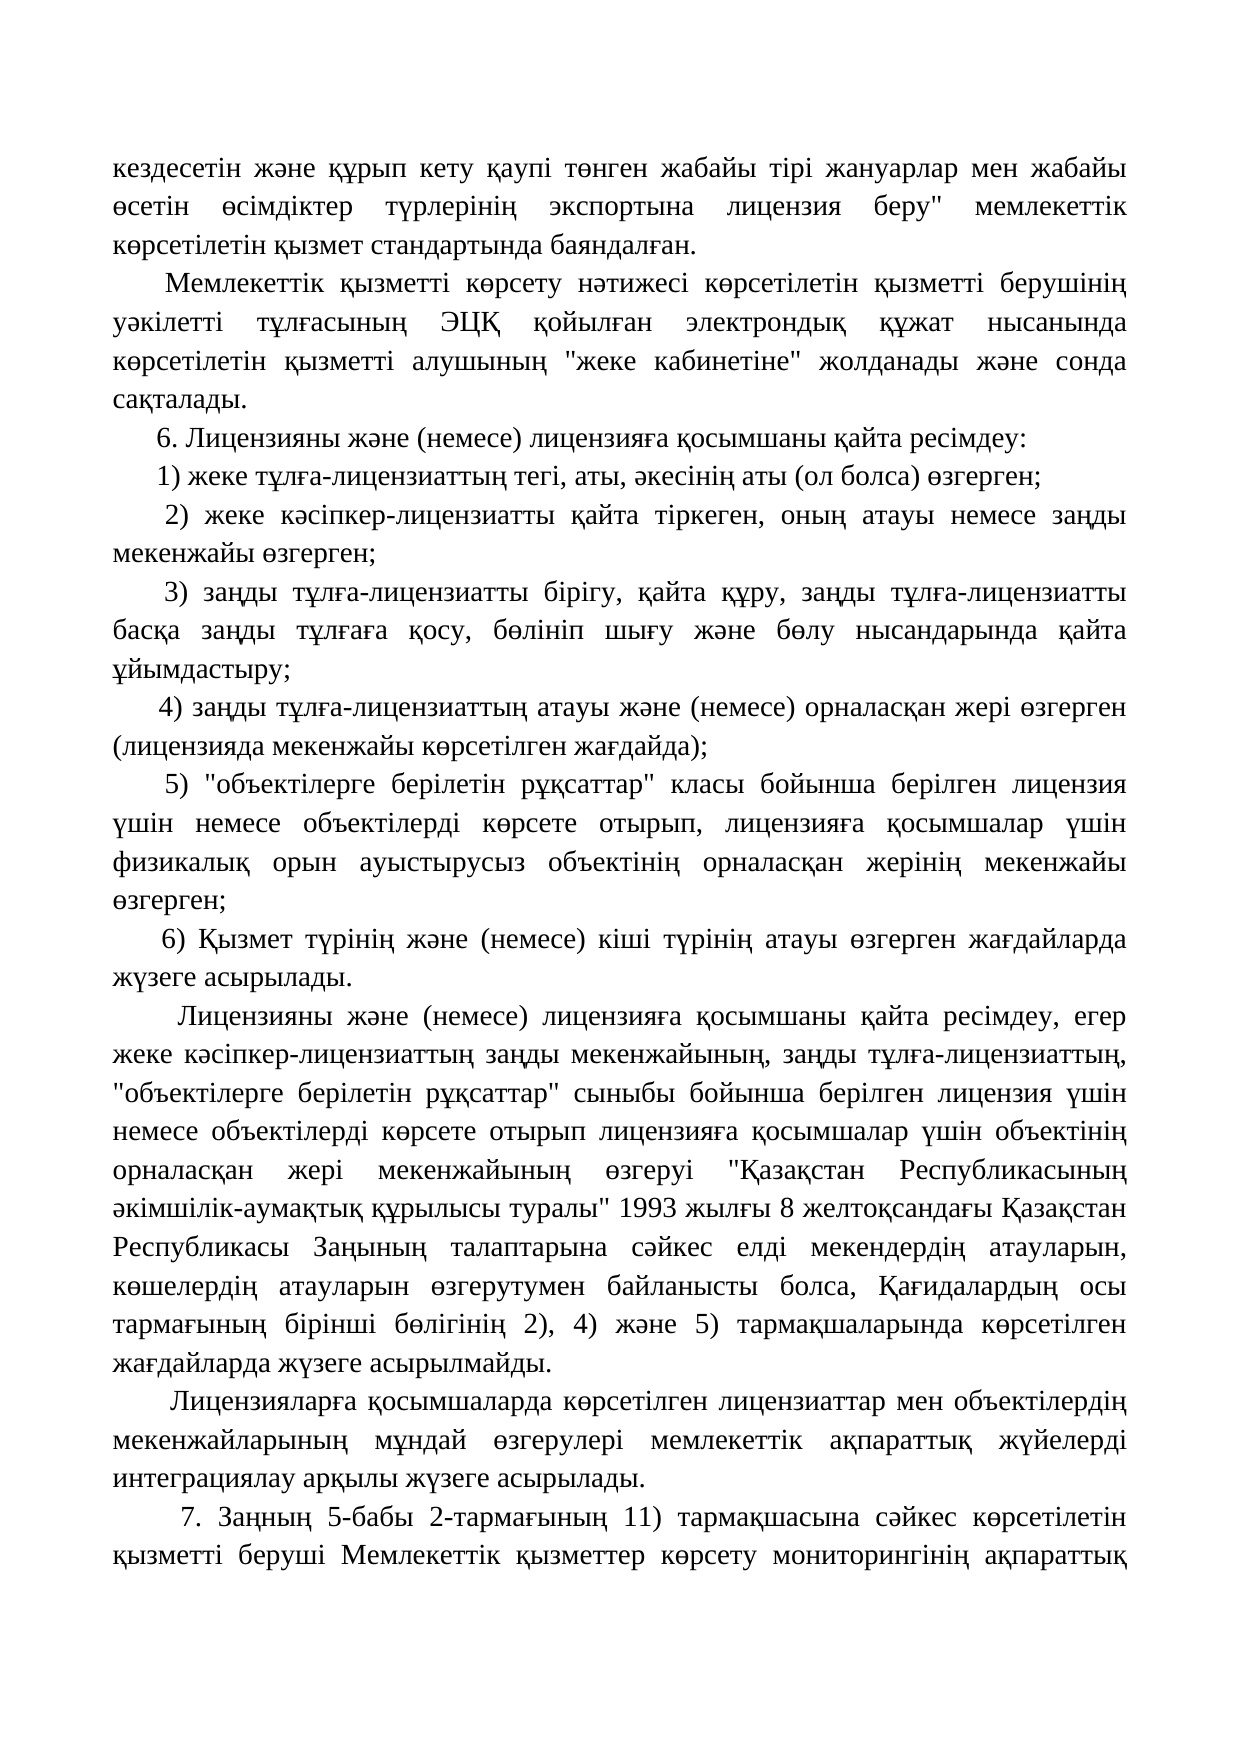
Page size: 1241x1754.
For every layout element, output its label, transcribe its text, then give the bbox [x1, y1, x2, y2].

text Лицензияны және (немесе) лицензияға қосымшаны қайта ресімдеу, егер жеке кәсіпкер-лицензиаттың заңды мекенжайының, заңды тұлға-лицензиаттың, "объектілерге берілетін рұқсаттар" сыныбы бойынша берілген лицензия үшін немесе объектілерді көрсете отырып лицензияға қосымшалар үшін объектінің орналасқан жері мекенжайының өзгеруі "Қазақстан Республикасының әкімшілік-аумақтық құрылысы туралы" 1993 жылғы 8 желтоқсандағы Қазақстан Республикасы Заңының талаптарына сәйкес елді мекендердің атауларын, көшелердің атауларын өзгерутумен байланысты болса, Қағидалардың осы тармағының бірінші бөлігінің 2), 4) және 5) тармақшаларында көрсетілген жағдайларда жүзеге асырылмайды. [112, 998, 1128, 1378]
text Лицензияларға қосымшаларда көрсетілген лицензиаттар мен объектілердің мекенжайларының мұндай өзгерулері мемлекеттік ақпараттық жүйелерді интеграциялау арқылы жүзеге асырылады. [112, 1383, 1128, 1494]
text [112, 150, 1128, 261]
text 6) Қызмет түрінің және (немесе) кіші түрінің атауы өзгерген жағдайларда жүзеге асырылады. [112, 921, 1128, 993]
text Мемлекеттік қызметті көрсету нәтижесі көрсетілетін қызметті берушінің уәкілетті тұлғасының ЭЦҚ қойылған электрондық құжат нысанында көрсетілетін қызметті алушының "жеке кабинетіне" жолданады және сонда сақталады. [112, 266, 1128, 415]
text 1) жеке тұлға-лицензиаттың тегі, аты, әкесінің аты (ол болса) өзгерген; [112, 458, 1128, 492]
text 6. Лицензияны және (немесе) лицензияға қосымшаны қайта ресімдеу: [112, 420, 1128, 453]
text 4) заңды тұлға-лицензиаттың атауы және (немесе) орналасқан жері өзгерген (лицензияда мекенжайы көрсетілген жағдайда); [112, 689, 1128, 762]
text 3) заңды тұлға-лицензиатты бірігу, қайта құру, заңды тұлға-лицензиатты басқа заңды тұлғаға қосу, бөлініп шығу және бөлу нысандарында қайта ұйымдастыру; [112, 574, 1128, 684]
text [112, 1499, 1128, 1571]
text 2) жеке кәсіпкер-лицензиатты қайта тіркеген, оның атауы немесе заңды мекенжайы өзгерген; [112, 497, 1128, 569]
text 5) "объектілерге берілетін рұқсаттар" класы бойынша берілген лицензия үшін немесе объектілерді көрсете отырып, лицензияға қосымшалар үшін физикалық орын ауыстырусыз объектінің орналасқан жерінің мекенжайы өзгерген; [112, 767, 1128, 916]
